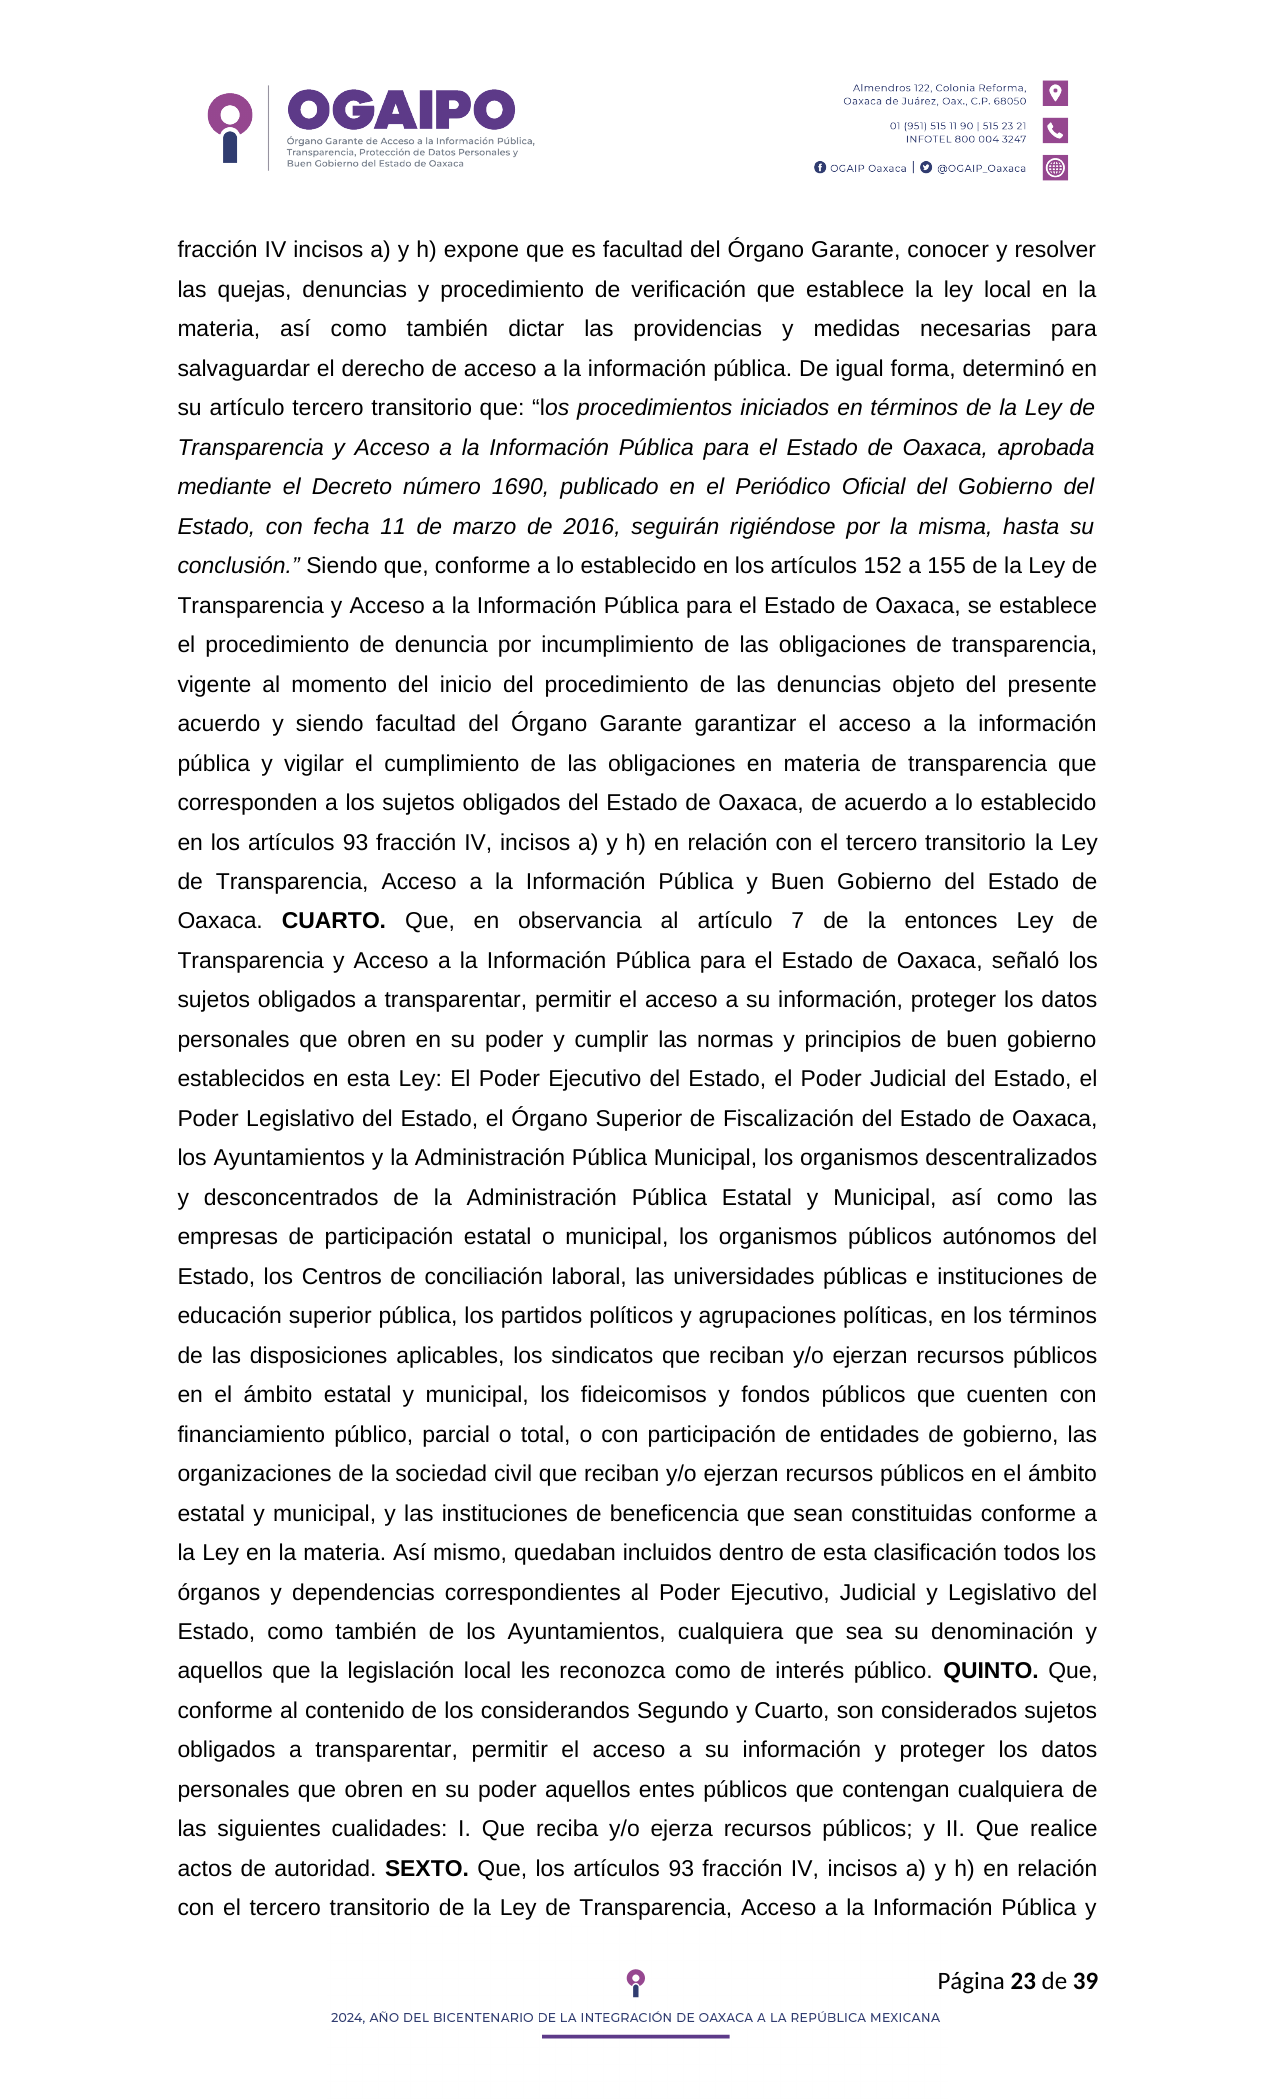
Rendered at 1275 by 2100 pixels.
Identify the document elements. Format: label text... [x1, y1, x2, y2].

picture [326, 1923, 949, 2099]
picture [131, 44, 1144, 213]
